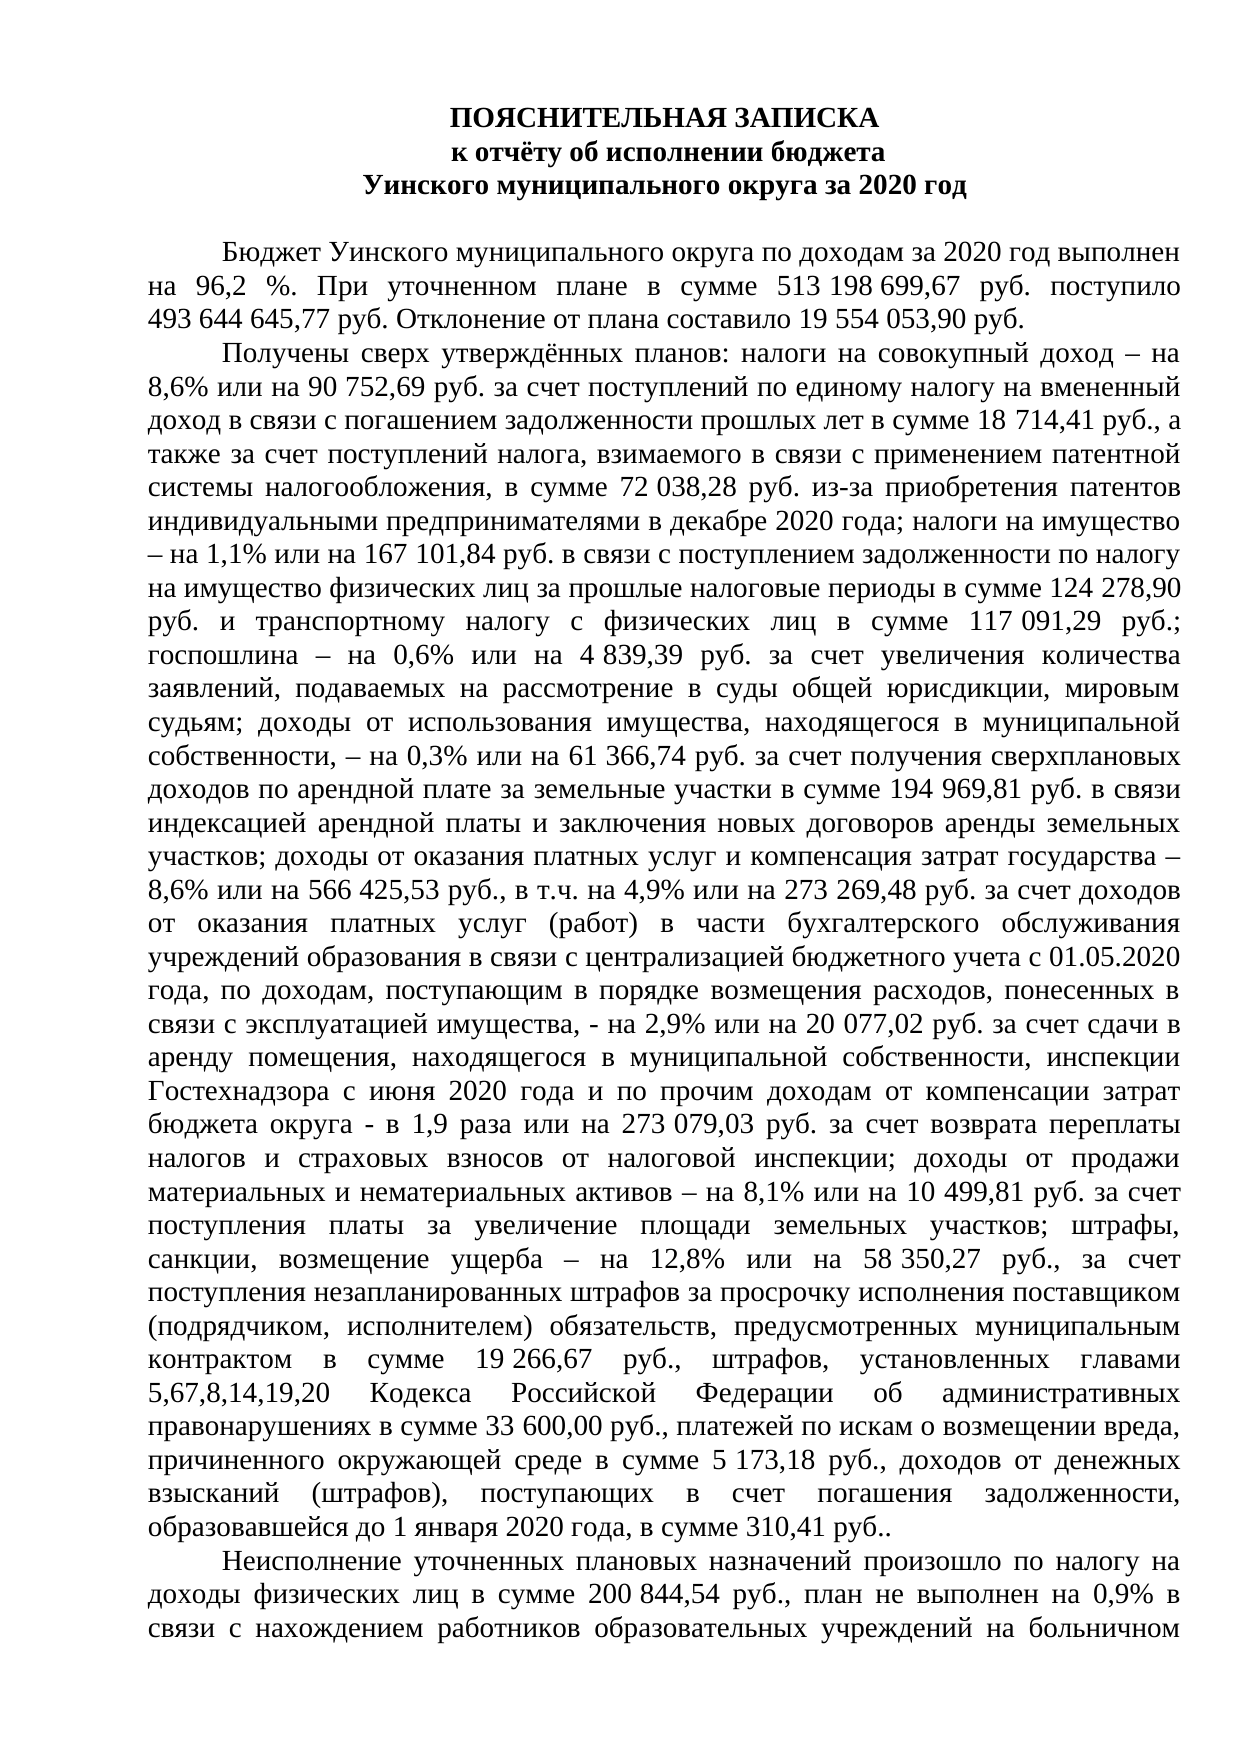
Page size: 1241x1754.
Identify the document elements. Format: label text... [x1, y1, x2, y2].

text к отчёту об исполнении бюджета [148, 134, 1181, 167]
text Уинского муниципального округа за 2020 год [148, 167, 1181, 201]
text Получены сверх утверждённых планов: налоги на совокупный доход – на 8,6% или на 90 752,69 руб. за счет поступлений по единому налогу на вмененный доход в связи с погашением задолженности прошлых лет в сумме 18 714,41 руб., а также за счет поступлений налога, взимаемого в связи с применением патентной системы налогообложения, в сумме 72 038,28 руб. из-за приобретения патентов индивидуальными предпринимателями в декабре 2020 года; налоги на имущество – на 1,1% или на 167 101,84 руб. в связи с поступлением задолженности по налогу на имущество физических лиц за прошлые налоговые периоды в сумме 124 278,90 руб. и транспортному налогу с физических лиц в сумме 117 091,29 руб.; госпошлина – на 0,6% или на 4 839,39 руб. за счет увеличения количества заявлений, подаваемых на рассмотрение в суды общей юрисдикции, мировым судьям; доходы от использования имущества, находящегося в муниципальной собственности, – на 0,3% или на 61 366,74 руб. за счет получения сверхплановых доходов по арендной плате за земельные участки в сумме 194 969,81 руб. в связи индексацией арендной платы и заключения новых договоров аренды земельных участков; доходы от оказания платных услуг и компенсация затрат государства – 8,6% или на 566 425,53 руб., в т.ч. на 4,9% или на 273 269,48 руб. за счет доходов от оказания платных услуг (работ) в части бухгалтерского обслуживания учреждений образования в связи с централизацией бюджетного учета с 01.05.2020 года, по доходам, поступающим в порядке возмещения расходов, понесенных в связи с эксплуатацией имущества, - на 2,9% или на 20 077,02 руб. за счет сдачи в аренду помещения, находящегося в муниципальной собственности, инспекции Гостехнадзора с июня 2020 года и по прочим доходам от компенсации затрат бюджета округа - в 1,9 раза или на 273 079,03 руб. за счет возврата переплаты налогов и страховых взносов от налоговой инспекции; доходы от продажи материальных и нематериальных активов – на 8,1% или на 10 499,81 руб. за счет поступления платы за увеличение площади земельных участков; штрафы, санкции, возмещение ущерба – на 12,8% или на 58 350,27 руб., за счет поступления незапланированных штрафов за просрочку исполнения поставщиком (подрядчиком, исполнителем) обязательств, предусмотренных муниципальным контрактом в сумме 19 266,67 руб., штрафов, установленных главами 5,67,8,14,19,20 Кодекса Российской Федерации об административных правонарушениях в сумме 33 600,00 руб., платежей по искам о возмещении вреда, причиненного окружающей среде в сумме 5 173,18 руб., доходов от денежных взысканий (штрафов), поступающих в счет погашения задолженности, образовавшейся до 1 января 2020 года, в сумме 310,41 руб.. [148, 335, 1181, 1543]
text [148, 1543, 1181, 1643]
text Бюджет Уинского муниципального округа по доходам за 2020 год выполнен на 96,2 %. При уточненном плане в сумме 513 198 699,67 руб. поступило 493 644 645,77 руб. Отклонение от плана составило 19 554 053,90 руб. [148, 234, 1181, 335]
text ПОЯСНИТЕЛЬНАЯ ЗАПИСКА [148, 100, 1181, 134]
